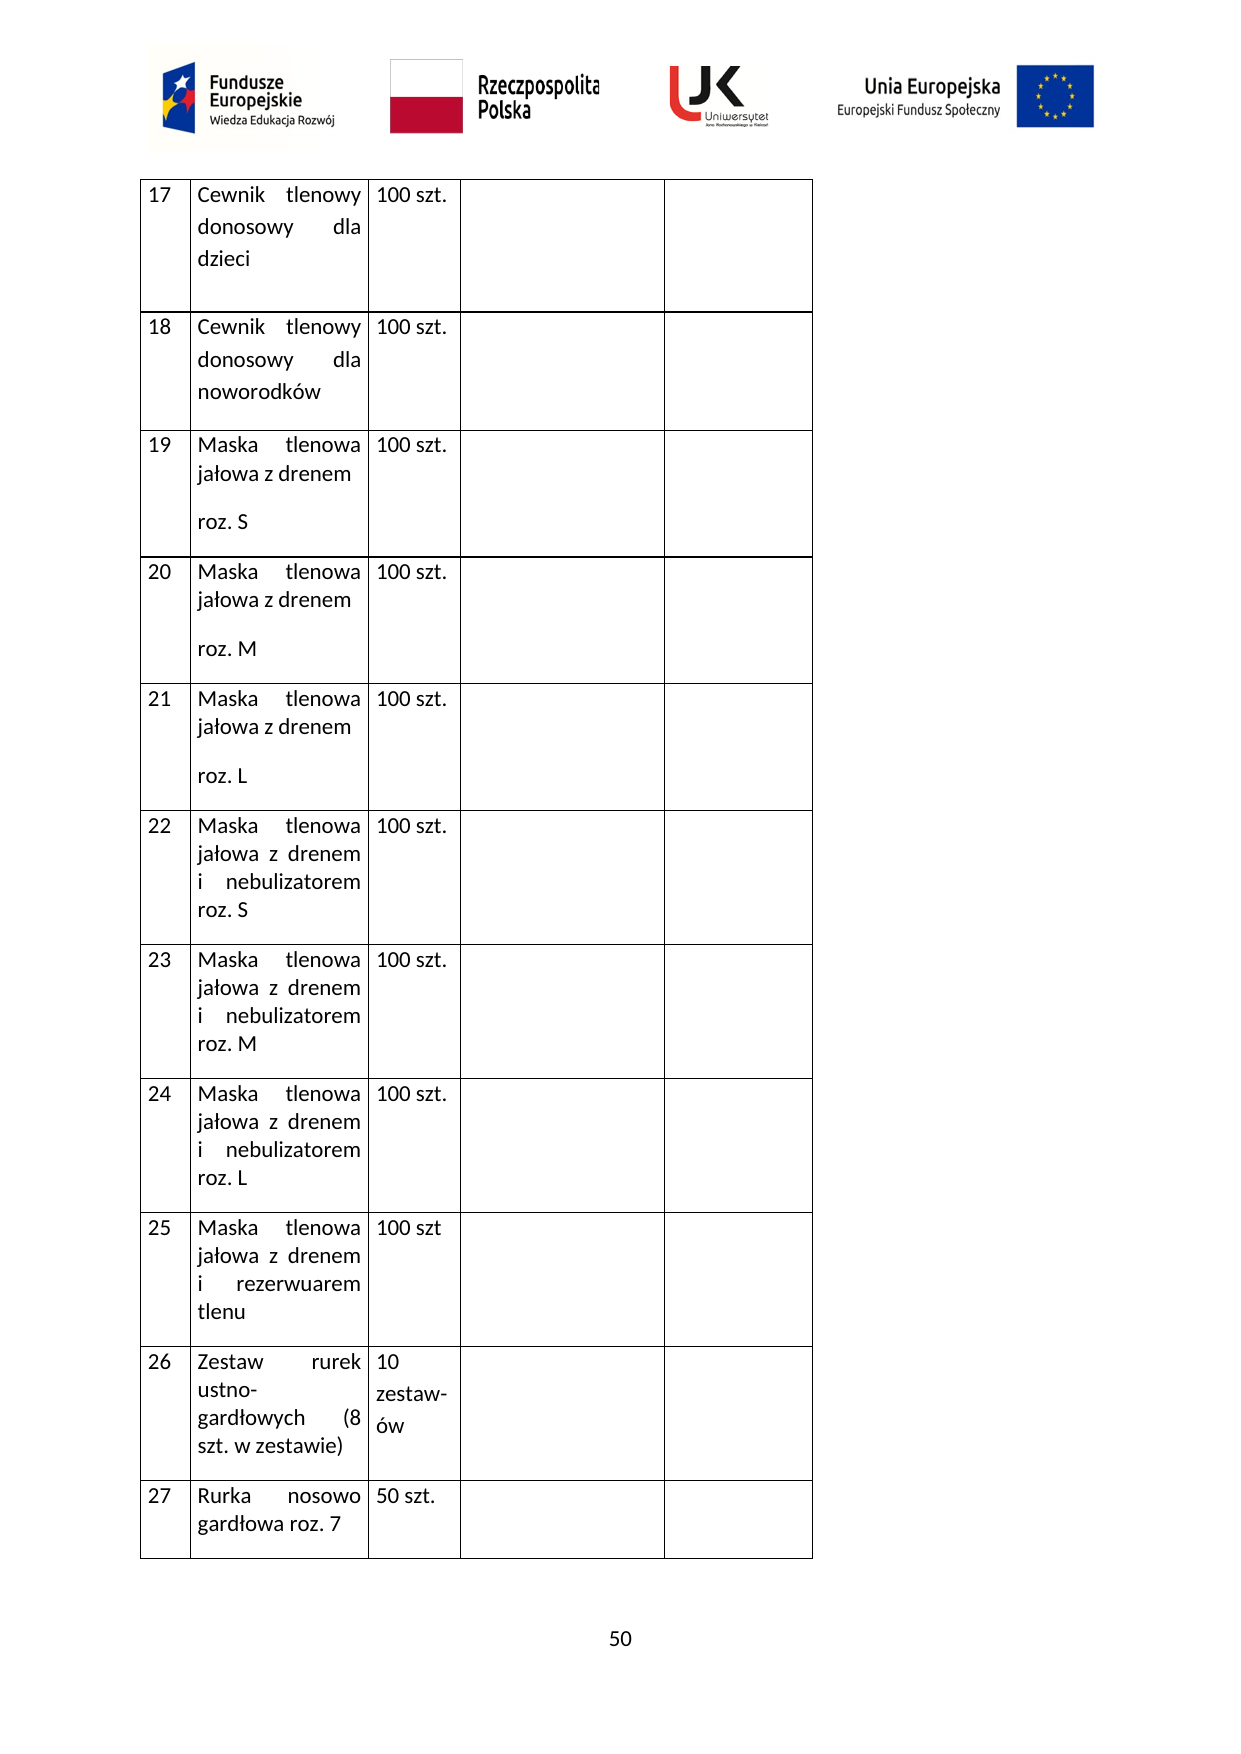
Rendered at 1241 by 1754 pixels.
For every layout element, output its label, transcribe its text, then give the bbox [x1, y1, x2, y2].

table_cell [665, 1213, 812, 1346]
table_cell Maska tlenowa jałowa z drenem i nebulizatorem roz. S [191, 811, 368, 944]
table_cell Rurka nosowo gardłowa roz. 7 [191, 1481, 368, 1558]
table_cell 20 [141, 558, 190, 683]
table_cell [665, 1347, 812, 1480]
table_cell [461, 1213, 664, 1346]
table_cell 27 [141, 1481, 190, 1558]
table_cell [665, 558, 812, 683]
picture [147, 44, 350, 151]
table_cell [461, 811, 664, 944]
table_cell [461, 431, 664, 556]
table_cell Cewnik tlenowy donosowy dla dzieci [191, 180, 368, 311]
table_cell Maska tlenowa jałowa z drenem roz. M [191, 558, 368, 683]
table_cell 10 zestaw-ów [369, 1347, 460, 1480]
table_cell 17 [141, 180, 190, 311]
table_cell Zestaw rurek ustno-gardłowych (8 szt. w zestawie) [191, 1347, 368, 1480]
table_cell [461, 684, 664, 810]
table_cell 22 [141, 811, 190, 944]
table_cell 100 szt. [369, 313, 460, 429]
table_cell [461, 1481, 664, 1558]
table_cell 23 [141, 945, 190, 1078]
table_cell [461, 558, 664, 683]
table_cell [665, 811, 812, 944]
table_cell [461, 945, 664, 1078]
table_cell Maska tlenowa jałowa z drenem i rezerwuarem tlenu [191, 1213, 368, 1346]
table_cell 100 szt. [369, 684, 460, 810]
table_cell 100 szt. [369, 431, 460, 556]
table_cell [461, 313, 664, 429]
table_cell [461, 1347, 664, 1480]
table_cell 24 [141, 1079, 190, 1212]
table_cell [461, 1079, 664, 1212]
table_cell [665, 945, 812, 1078]
table_cell 18 [141, 313, 190, 429]
table_cell [665, 684, 812, 810]
table_cell Cewnik tlenowy donosowy dla noworodków [191, 313, 368, 429]
table_cell [665, 431, 812, 556]
picture [390, 44, 600, 142]
table_cell [665, 1079, 812, 1212]
picture [821, 44, 1101, 148]
table_cell 100 szt. [369, 558, 460, 683]
table_cell 100 szt. [369, 945, 460, 1078]
table_cell 100 szt. [369, 811, 460, 944]
table_cell [665, 1481, 812, 1558]
table_cell 19 [141, 431, 190, 556]
table_cell 50 szt. [369, 1481, 460, 1558]
table_cell Maska tlenowa jałowa z drenem i nebulizatorem roz. M [191, 945, 368, 1078]
table_cell [461, 180, 664, 311]
table_cell [665, 313, 812, 429]
table_cell Maska tlenowa jałowa z drenem i nebulizatorem roz. L [191, 1079, 368, 1212]
table_cell Maska tlenowa jałowa z drenem roz. L [191, 684, 368, 810]
table_cell [665, 180, 812, 311]
table_cell Maska tlenowa jałowa z drenem roz. S [191, 431, 368, 556]
table_cell 100 szt [369, 1213, 460, 1346]
table_cell 100 szt. [369, 180, 460, 311]
picture [669, 66, 769, 127]
table_cell 21 [141, 684, 190, 810]
table_cell 26 [141, 1347, 190, 1480]
table_cell 100 szt. [369, 1079, 460, 1212]
table_cell 25 [141, 1213, 190, 1346]
